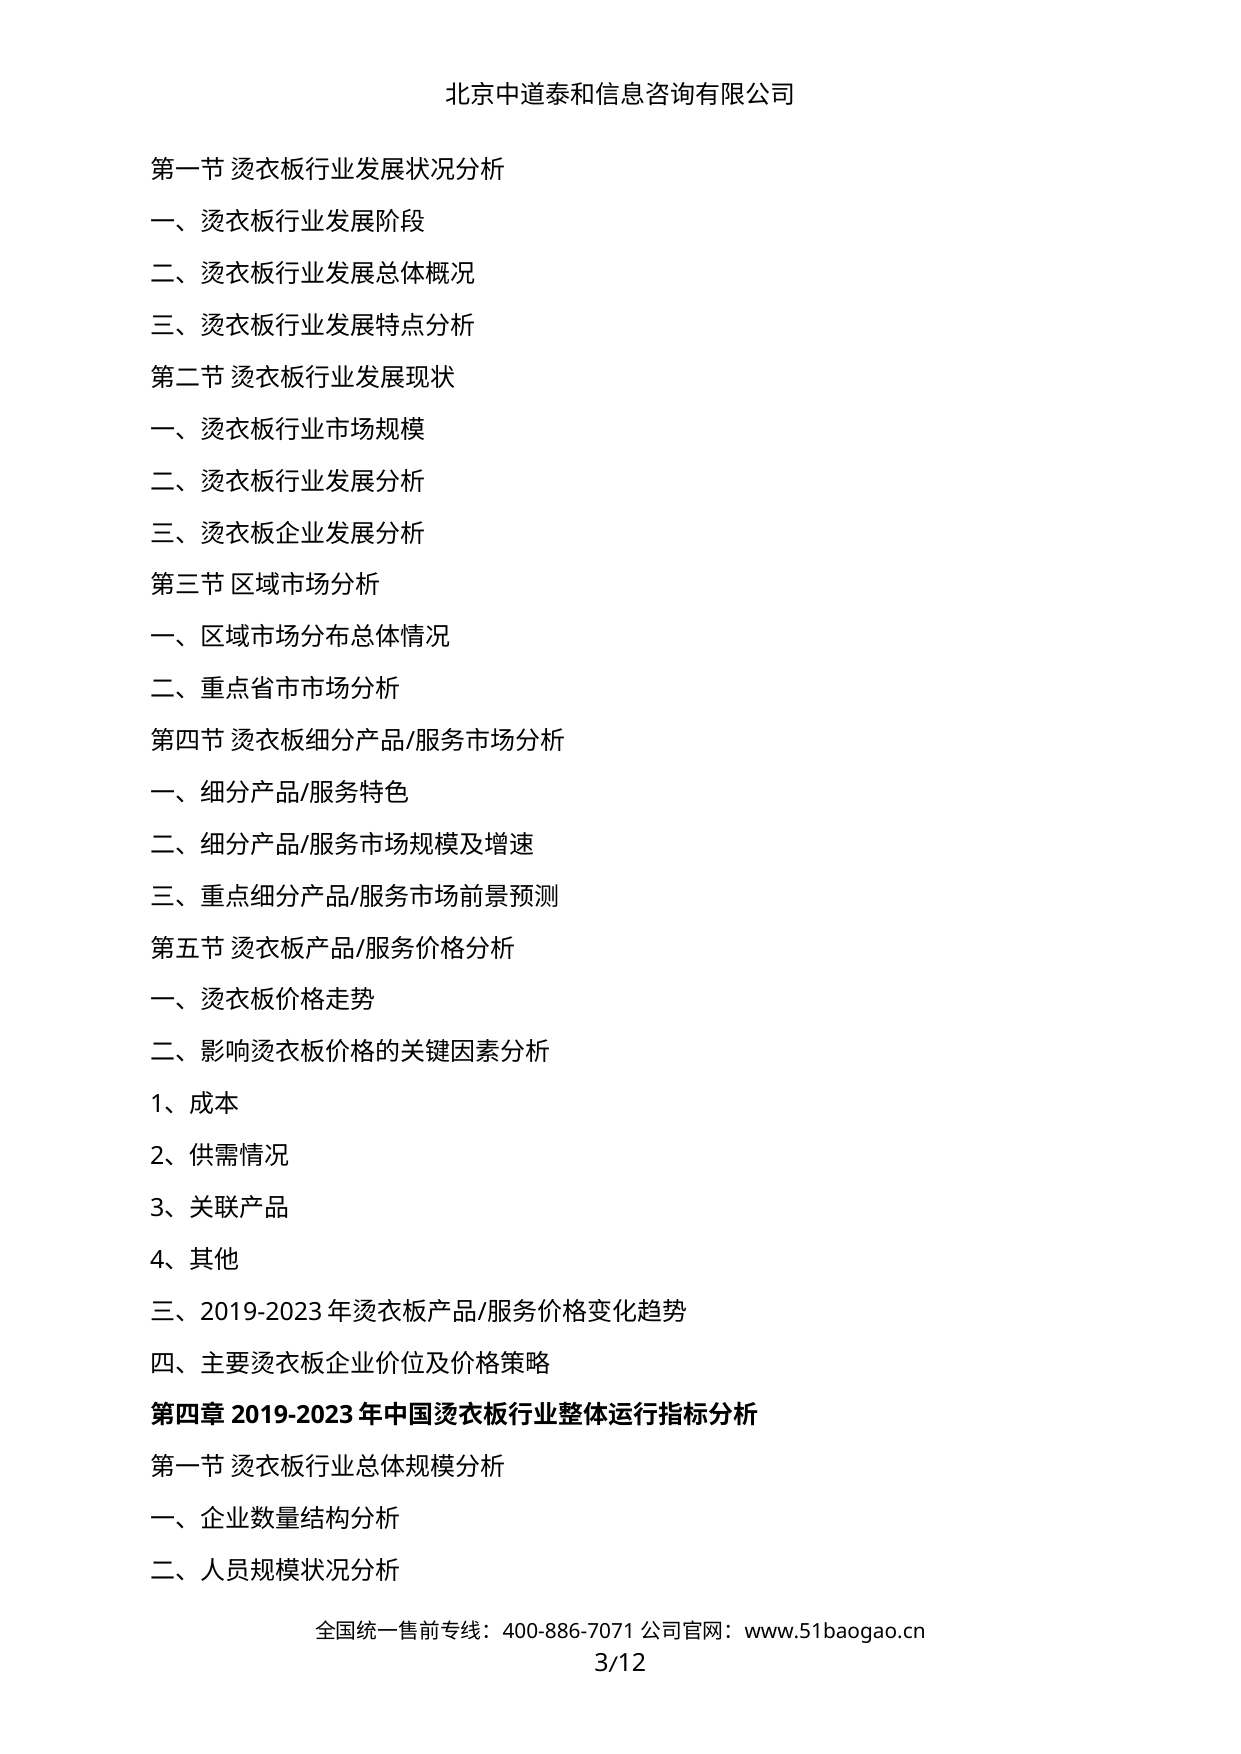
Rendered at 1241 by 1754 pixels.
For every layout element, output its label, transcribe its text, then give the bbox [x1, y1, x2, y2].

text 4、其他 [150, 1239, 1090, 1276]
text 第一节 烫衣板行业发展状况分析 [150, 150, 1090, 186]
text 三、重点细分产品/服务市场前景预测 [150, 876, 1090, 912]
text 二、重点省市市场分析 [150, 669, 1090, 705]
text 二、影响烫衣板价格的关键因素分析 [150, 1032, 1090, 1068]
text 四、主要烫衣板企业价位及价格策略 [150, 1343, 1090, 1379]
text 第二节 烫衣板行业发展现状 [150, 357, 1090, 394]
text 第四节 烫衣板细分产品/服务市场分析 [150, 721, 1090, 757]
text 三、烫衣板行业发展特点分析 [150, 306, 1090, 342]
text 3、关联产品 [150, 1187, 1090, 1224]
text 一、细分产品/服务特色 [150, 772, 1090, 809]
text 一、烫衣板行业市场规模 [150, 409, 1090, 446]
text 二、烫衣板行业发展总体概况 [150, 254, 1090, 290]
text 三、2019-2023年烫衣板产品/服务价格变化趋势 [150, 1291, 1090, 1327]
text 一、企业数量结构分析 [150, 1499, 1090, 1535]
text 一、区域市场分布总体情况 [150, 617, 1090, 653]
text 1、成本 [150, 1084, 1090, 1120]
text 第四章 2019-2023年中国烫衣板行业整体运行指标分析 [150, 1395, 1090, 1431]
text 第五节 烫衣板产品/服务价格分析 [150, 928, 1090, 964]
text 一、烫衣板行业发展阶段 [150, 202, 1090, 238]
text 二、细分产品/服务市场规模及增速 [150, 824, 1090, 861]
text 2、供需情况 [150, 1136, 1090, 1172]
text 三、烫衣板企业发展分析 [150, 513, 1090, 549]
text 第三节 区域市场分析 [150, 565, 1090, 601]
text 第一节 烫衣板行业总体规模分析 [150, 1447, 1090, 1483]
text 二、烫衣板行业发展分析 [150, 461, 1090, 497]
text 一、烫衣板价格走势 [150, 980, 1090, 1016]
text 二、人员规模状况分析 [150, 1551, 1090, 1587]
